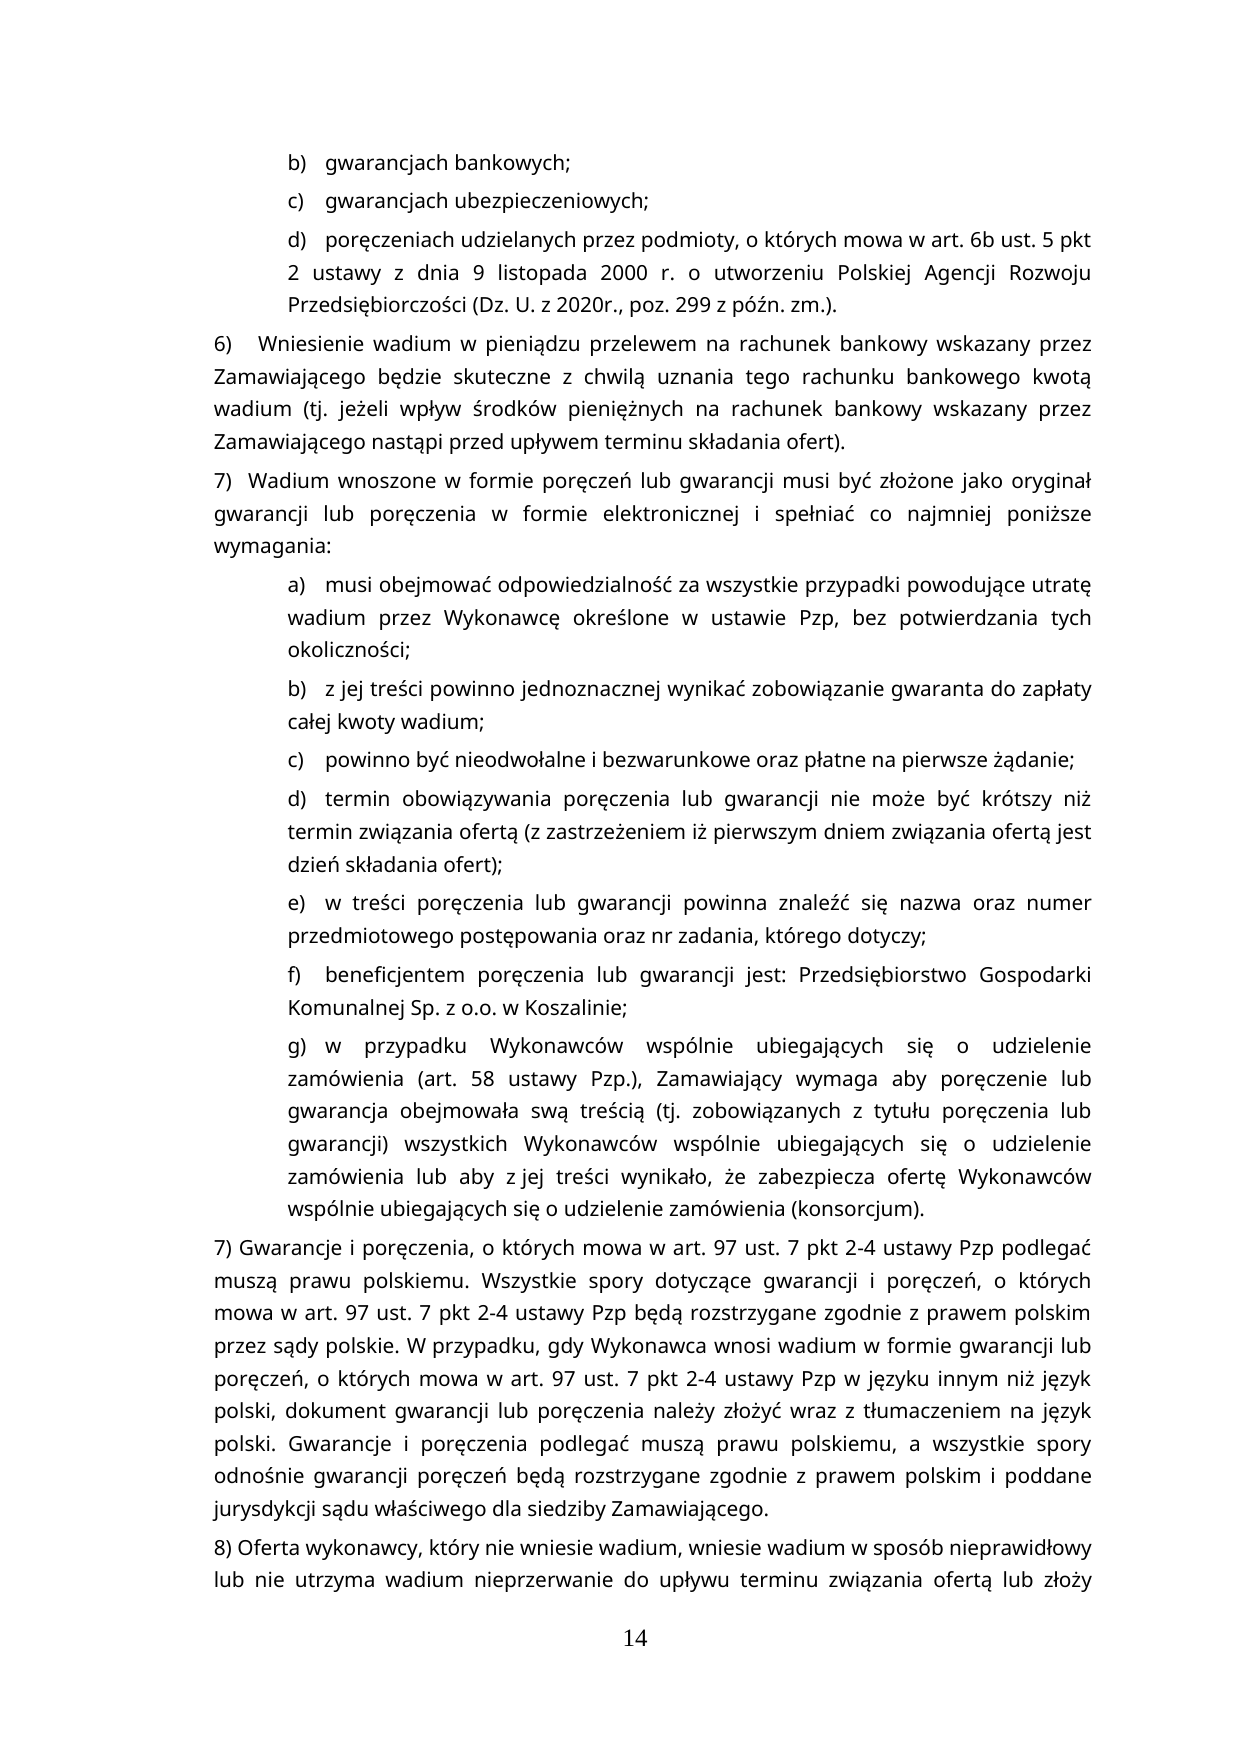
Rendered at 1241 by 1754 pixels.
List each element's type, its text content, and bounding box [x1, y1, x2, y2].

list musi obejmować odpowiedzialność za wszystkie przypadki powodujące utratę wadium przez Wykonawcę określone w ustawie Pzp, bez potwierdzania tych okoliczności; [287, 570, 1093, 664]
text 6) Wniesienie wadium w pieniądzu przelewem na rachunek bankowy wskazany przez Zamawiającego będzie skuteczne z chwilą uznania tego rachunku bankowego kwotą wadium (tj. jeżeli wpływ środków pieniężnych na rachunek bankowy wskazany przez Zamawiającego nastąpi przed upływem terminu składania ofert). [213, 329, 1093, 456]
text 7) Wadium wnoszone w formie poręczeń lub gwarancji musi być złożone jako oryginał gwarancji lub poręczenia w formie elektronicznej i spełniać co najmniej poniższe wymagania: [213, 466, 1093, 560]
list w przypadku Wykonawców wspólnie ubiegających się o udzielenie zamówienia (art. 58 ustawy Pzp.), Zamawiający wymaga aby poręczenie lub gwarancja obejmowała swą treścią (tj. zobowiązanych z tytułu poręczenia lub gwarancji) wszystkich Wykonawców wspólnie ubiegających się o udzielenie zamówienia lub aby z jej treści wynikało, że zabezpiecza ofertę Wykonawców wspólnie ubiegających się o udzielenie zamówienia (konsorcjum). [287, 1031, 1093, 1223]
list w treści poręczenia lub gwarancji powinna znaleźć się nazwa oraz numer przedmiotowego postępowania oraz nr zadania, którego dotyczy; [287, 888, 1093, 949]
text 7) Gwarancje i poręczenia, o których mowa w art. 97 ust. 7 pkt 2-4 ustawy Pzp podlegać muszą prawu polskiemu. Wszystkie spory dotyczące gwarancji i poręczeń, o których mowa w art. 97 ust. 7 pkt 2-4 ustawy Pzp będą rozstrzygane zgodnie z prawem polskim przez sądy polskie. W przypadku, gdy Wykonawca wnosi wadium w formie gwarancji lub poręczeń, o których mowa w art. 97 ust. 7 pkt 2-4 ustawy Pzp w języku innym niż język polski, dokument gwarancji lub poręczenia należy złożyć wraz z tłumaczeniem na język polski. Gwarancje i poręczenia podlegać muszą prawu polskiemu, a wszystkie spory odnośnie gwarancji poręczeń będą rozstrzygane zgodnie z prawem polskim i poddane jurysdykcji sądu właściwego dla siedziby Zamawiającego. [213, 1233, 1093, 1523]
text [213, 1533, 1093, 1594]
list z jej treści powinno jednoznacznej wynikać zobowiązanie gwaranta do zapłaty całej kwoty wadium; [287, 674, 1093, 735]
list powinno być nieodwołalne i bezwarunkowe oraz płatne na pierwsze żądanie; [287, 746, 1093, 774]
list poręczeniach udzielanych przez podmioty, o których mowa w art. 6b ust. 5 pkt 2 ustawy z dnia 9 listopada 2000 r. o utworzeniu Polskiej Agencji Rozwoju Przedsiębiorczości (Dz. U. z 2020r., poz. 299 z późn. zm.). [287, 225, 1093, 319]
list beneficjentem poręczenia lub gwarancji jest: Przedsiębiorstwo Gospodarki Komunalnej Sp. z o.o. w Koszalinie; [287, 960, 1093, 1021]
list termin obowiązywania poręczenia lub gwarancji nie może być krótszy niż termin związania ofertą (z zastrzeżeniem iż pierwszym dniem związania ofertą jest dzień składania ofert); [287, 784, 1093, 878]
list gwarancjach bankowych; [287, 148, 1093, 176]
list gwarancjach ubezpieczeniowych; [287, 186, 1093, 215]
